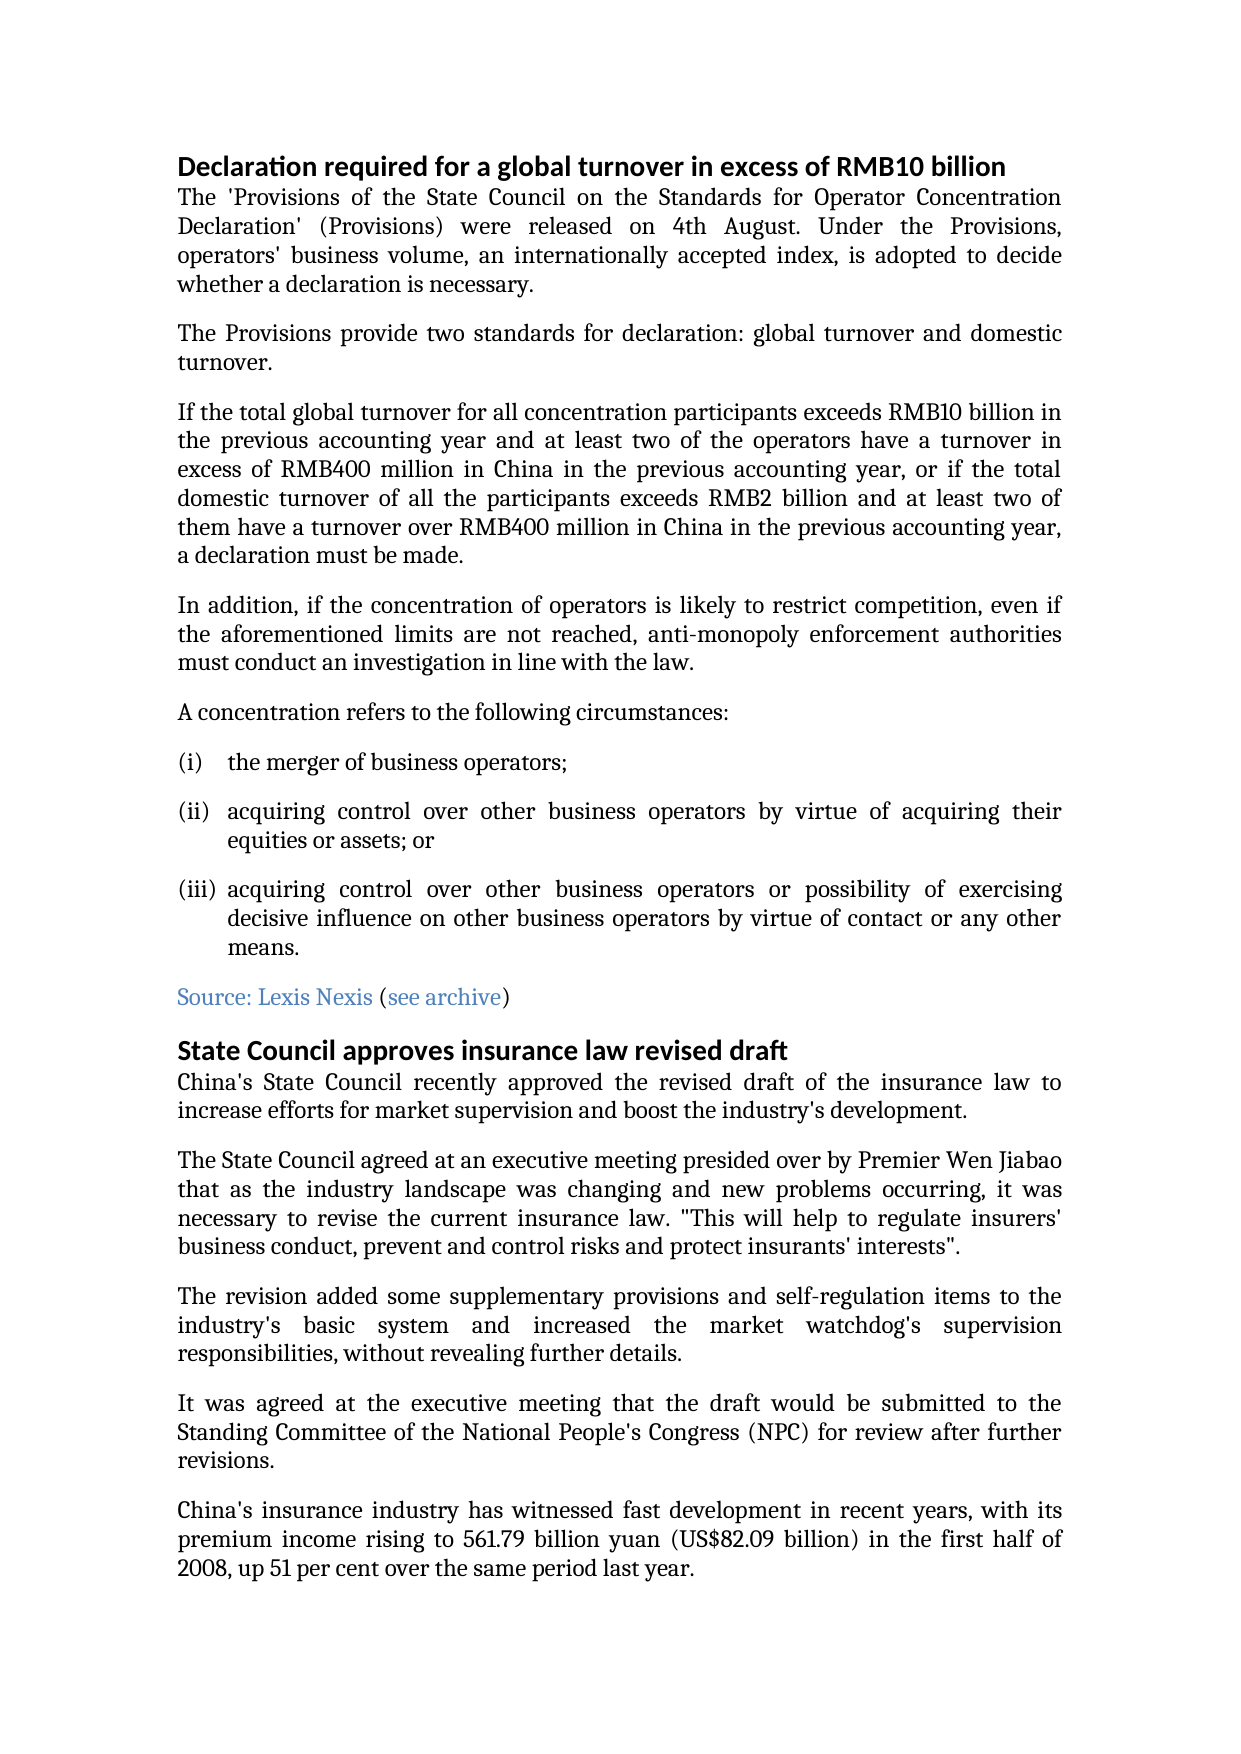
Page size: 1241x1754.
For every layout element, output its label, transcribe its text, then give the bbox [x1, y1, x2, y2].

text In addition, if the concentration of operators is likely to restrict competition, even if the aforementioned limits are not reached, anti-monopoly enforcement authorities must conduct an investigation in line with the law. [177, 591, 1063, 677]
text If the total global turnover for all concentration participants exceeds RMB10 billion in the previous accounting year and at least two of the operators have a turnover in excess of RMB400 million in China in the previous accounting year, or if the total domestic turnover of all the participants exceeds RMB2 billion and at least two of them have a turnover over RMB400 million in China in the previous accounting year, a declaration must be made. [177, 397, 1063, 570]
list acquiring control over other business operators by virtue of acquiring their equities or assets; or [177, 797, 1063, 854]
list acquiring control over other business operators or possibility of exercising decisive influence on other business operators by virtue of contact or any other means. [177, 875, 1063, 962]
text The 'Provisions of the State Council on the Standards for Operator Concentration Declaration' (Provisions) were released on 4th August. Under the Provisions, operators' business volume, an internationally accepted index, is adopted to decide whether a declaration is necessary. [177, 183, 1063, 298]
text The revision added some supplementary provisions and self-regulation items to the industry's basic system and increased the market watchdog's supervision responsibilities, without revealing further details. [177, 1282, 1063, 1368]
text It was agreed at the executive meeting that the draft would be submitted to the Standing Committee of the National People's Congress (NPC) for review after further revisions. [177, 1389, 1063, 1475]
text A concentration refers to the following circumstances: [177, 698, 1063, 727]
subtitle Declaration required for a global turnover in excess of RMB10 billion [177, 148, 1063, 183]
text The Provisions provide two standards for declaration: global turnover and domestic turnover. [177, 319, 1063, 377]
text China's State Council recently approved the revised draft of the insurance law to increase efforts for market supervision and boost the industry's development. [177, 1068, 1063, 1125]
text China's insurance industry has witnessed fast development in recent years, with its premium income rising to 561.79 billion yuan (US$82.09 billion) in the first half of 2008, up 51 per cent over the same period last year. [177, 1496, 1063, 1582]
subtitle State Council approves insurance law revised draft [177, 1032, 1063, 1068]
list the merger of business operators; [177, 747, 1063, 776]
text The State Council agreed at an executive meeting presided over by Premier Wen Jiabao that as the industry landscape was changing and new problems occurring, it was necessary to revise the current insurance law. "This will help to regulate insurers' business conduct, prevent and control risks and protect insurants' interests". [177, 1146, 1063, 1261]
text Source: Lexis Nexis (see archive) [177, 982, 1063, 1011]
